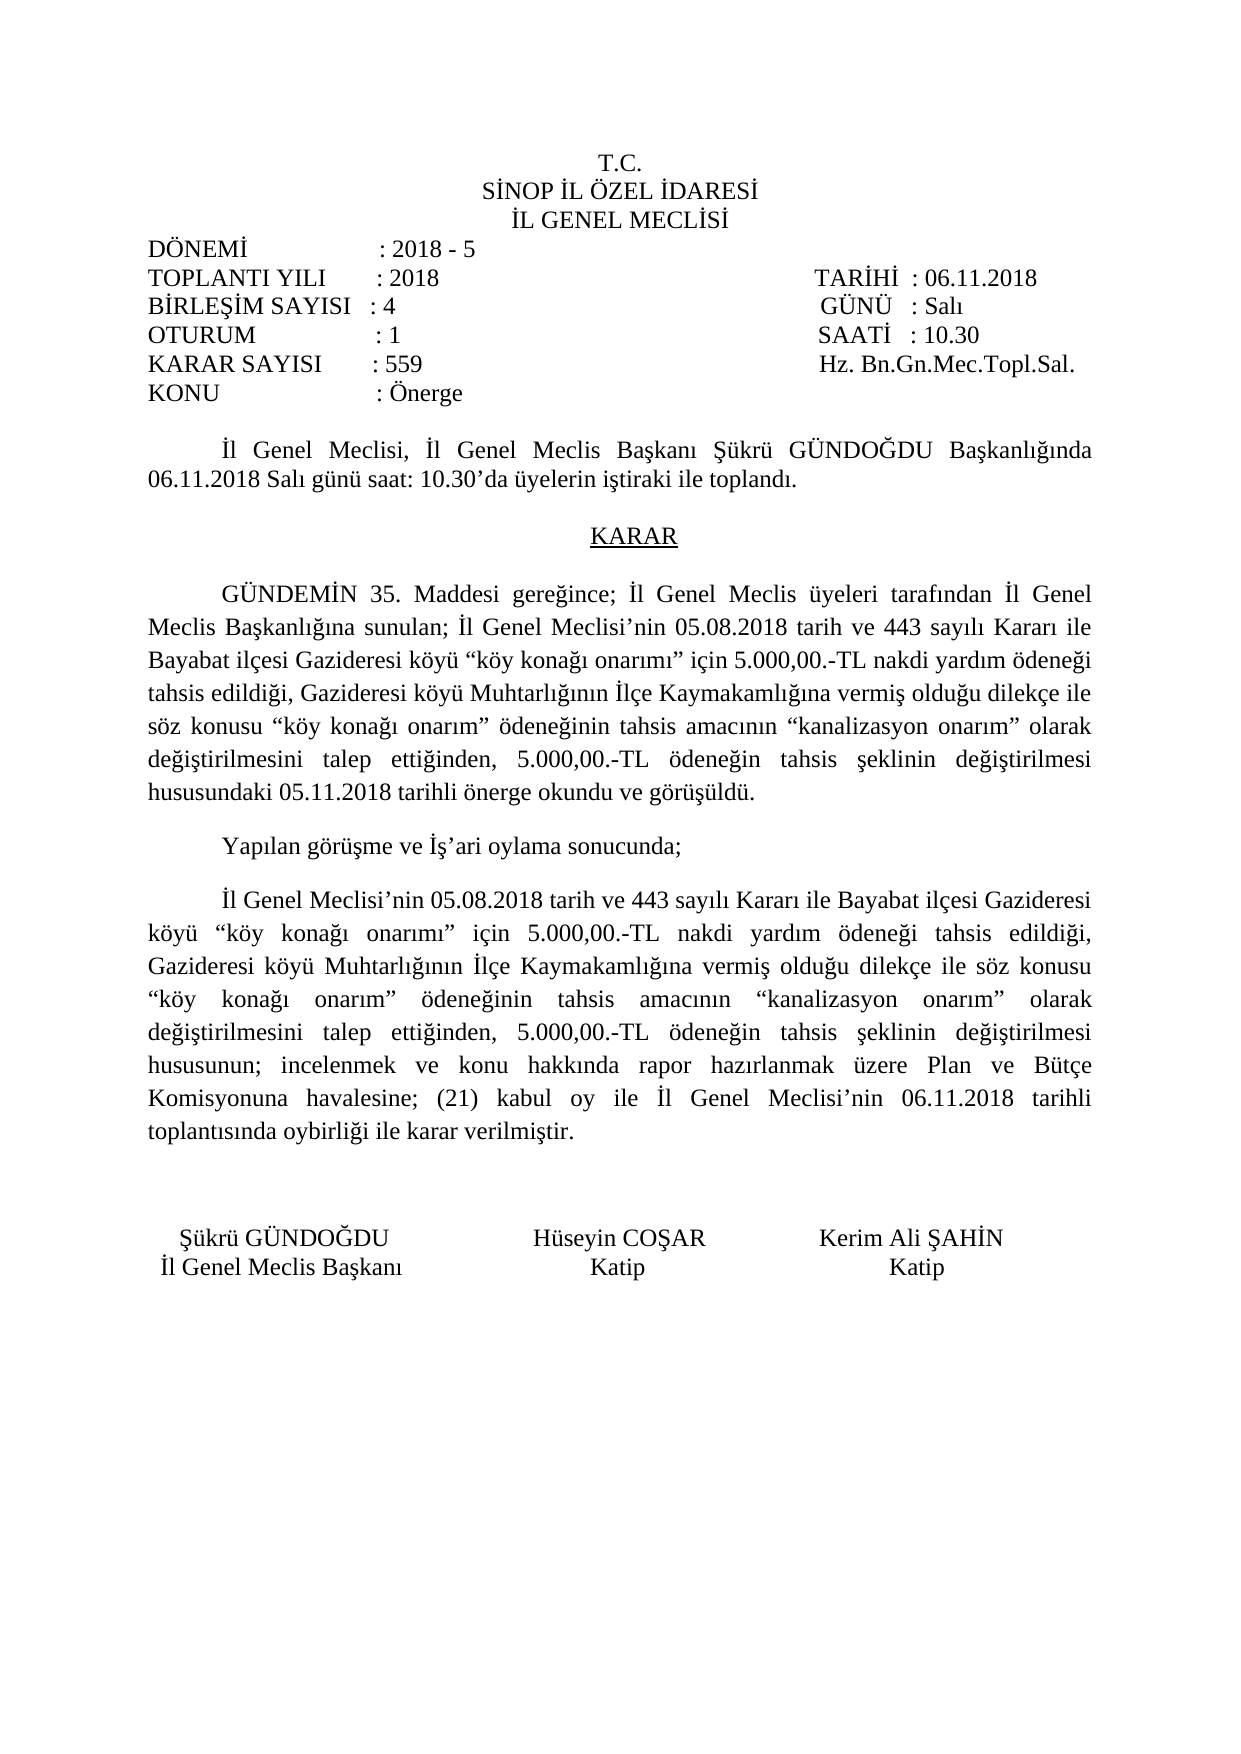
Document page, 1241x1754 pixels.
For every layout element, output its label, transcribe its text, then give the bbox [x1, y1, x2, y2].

text Yapılan görüşme ve İş’ari oylama sonucunda; [148, 831, 1093, 859]
text OTURUM : 1 SAATİ : 10.30 [148, 320, 1093, 349]
text İl Genel Meclisi, İl Genel Meclis Başkanı Şükrü GÜNDOĞDU Başkanlığında 06.11.2018 Salı günü saat: 10.30’da üyelerin iştiraki ile toplandı. [148, 435, 1093, 493]
text T.C. [148, 148, 1093, 176]
text KONU : Önerge [148, 378, 1093, 406]
text TOPLANTI YILI : 2018 TARİHİ : 06.11.2018 [148, 263, 1093, 291]
text Şükrü GÜNDOĞDU Hüseyin COŞAR Kerim Ali ŞAHİN [148, 1223, 1093, 1252]
text İl Genel Meclisi’nin 05.08.2018 tarih ve 443 sayılı Kararı ile Bayabat ilçesi Gazideresi köyü “köy konağı onarımı” için 5.000,00.-TL nakdi yardım ödeneği tahsis edildiği, Gazideresi köyü Muhtarlığının İlçe Kaymakamlığına vermiş olduğu dilekçe ile söz konusu “köy konağı onarım” ödeneğinin tahsis amacının “kanalizasyon onarım” olarak değiştirilmesini talep ettiğinden, 5.000,00.-TL ödeneğin tahsis şeklinin değiştirilmesi hususunun; incelenmek ve konu hakkında rapor hazırlanmak üzere Plan ve Bütçe Komisyonuna havalesine; (21) kabul oy ile İl Genel Meclisi’nin 06.11.2018 tarihli toplantısında oybirliği ile karar verilmiştir. [148, 885, 1093, 1144]
text GÜNDEMİN 35. Maddesi gereğince; İl Genel Meclis üyeleri tarafından İl Genel Meclis Başkanlığına sunulan; İl Genel Meclisi’nin 05.08.2018 tarih ve 443 sayılı Kararı ile Bayabat ilçesi Gazideresi köyü “köy konağı onarımı” için 5.000,00.-TL nakdi yardım ödeneği tahsis edildiği, Gazideresi köyü Muhtarlığının İlçe Kaymakamlığına vermiş olduğu dilekçe ile söz konusu “köy konağı onarım” ödeneğinin tahsis amacının “kanalizasyon onarım” olarak değiştirilmesini talep ettiğinden, 5.000,00.-TL ödeneğin tahsis şeklinin değiştirilmesi hususundaki 05.11.2018 tarihli önerge okundu ve görüşüldü. [148, 579, 1093, 806]
text İL GENEL MECLİSİ [148, 205, 1093, 234]
text KARAR SAYISI : 559 Hz. Bn.Gn.Mec.Topl.Sal. [148, 349, 1093, 378]
text İl Genel Meclis Başkanı Katip Katip [148, 1252, 1093, 1281]
text BİRLEŞİM SAYISI : 4 GÜNÜ : Salı [148, 291, 1093, 320]
text KARAR [516, 521, 1093, 550]
text DÖNEMİ : 2018 - 5 [148, 234, 1093, 263]
text SİNOP İL ÖZEL İDARESİ [148, 176, 1093, 205]
